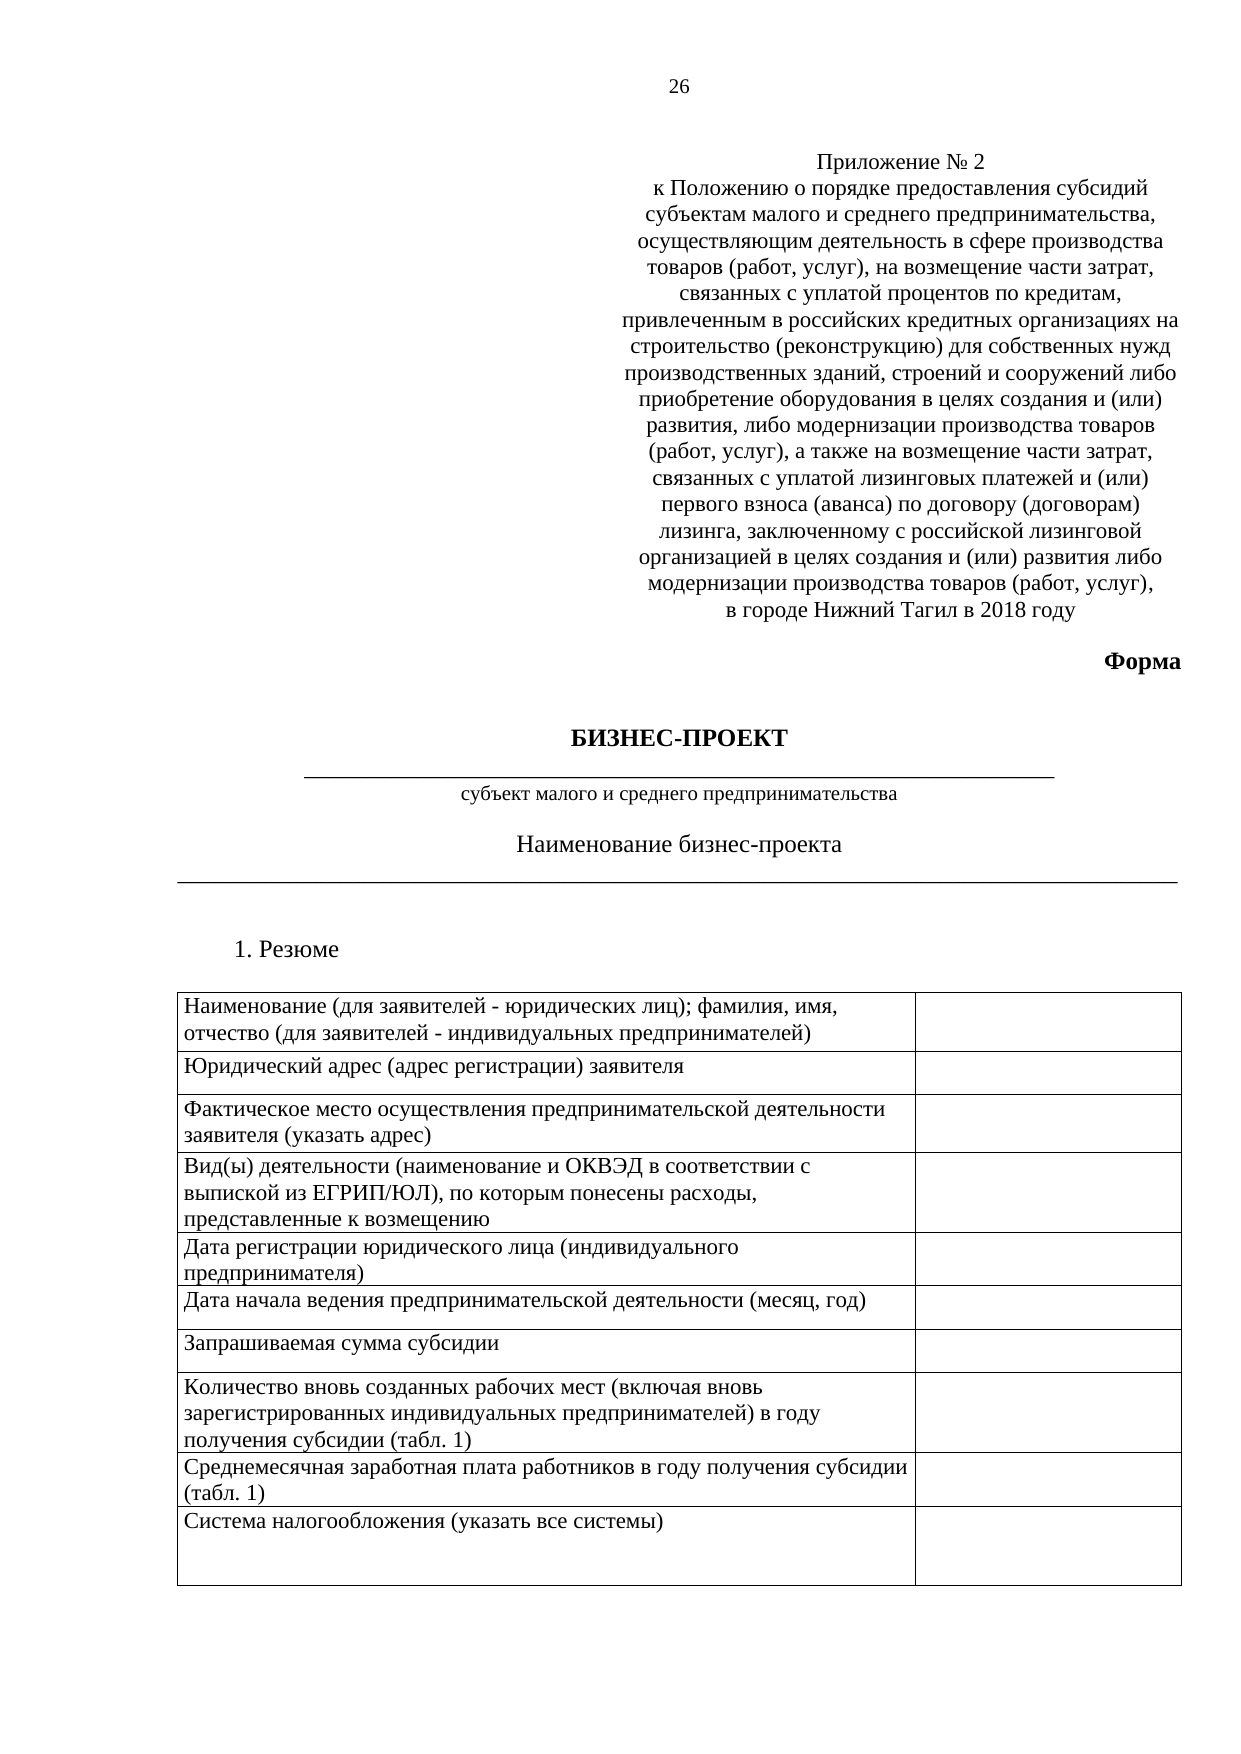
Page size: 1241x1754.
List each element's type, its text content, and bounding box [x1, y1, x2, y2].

table_cell Юридический адрес (адрес регистрации) заявителя [178, 1052, 915, 1094]
text БИЗНЕС-ПРОЕКТ [177, 723, 1181, 752]
text 1. Резюме [177, 934, 1181, 963]
text ____________________________________________________________ [177, 752, 1181, 781]
table_header [916, 993, 1181, 1051]
text к Положению о порядке предоставления субсидий субъектам малого и среднего предпринимательства, осуществляющим деятельность в сфере производства товаров (работ, услуг), на возмещение части затрат, связанных с уплатой процентов по кредитам, привлеченным в российских кредитных организациях на строительство (реконструкцию) для собственных нужд производственных зданий, строений и сооружений либо приобретение оборудования в целях создания и (или) развития, либо модернизации производства товаров (работ, услуг), а также на возмещение части затрат, связанных с уплатой лизинговых платежей и (или) первого взноса (аванса) по договору (договорам) лизинга, заключенному с российской лизинговой организацией в целях создания и (или) развития либо модернизации производства товаров (работ, услуг), [620, 174, 1181, 596]
table_cell [916, 1153, 1181, 1232]
table_cell [916, 1453, 1181, 1506]
table_cell Дата регистрации юридического лица (индивидуального предпринимателя) [178, 1233, 915, 1285]
text Наименование бизнес-проекта [177, 829, 1181, 857]
table_cell Дата начала ведения предпринимательской деятельности (месяц, год) [178, 1286, 915, 1328]
text Приложение № 2 [620, 148, 1181, 174]
table_cell Количество вновь созданных рабочих мест (включая вновь зарегистрированных индивидуальных предпринимателей) в году получения субсидии (табл. 1) [178, 1373, 915, 1452]
table_cell Среднемесячная заработная плата работников в году получения субсидии (табл. 1) [178, 1453, 915, 1506]
table_cell [916, 1233, 1181, 1285]
table_cell Система налогообложения (указать все системы) [178, 1507, 915, 1585]
text ________________________________________________________________________________ [177, 857, 1181, 886]
text в городе Нижний Тагил в 2018 году [620, 596, 1181, 622]
table_cell Запрашиваемая сумма субсидии [178, 1330, 915, 1372]
table_cell [916, 1330, 1181, 1372]
table_header Наименование (для заявителей - юридических лиц); фамилия, имя, отчество (для заявителей - индивидуальных предпринимателей) [178, 993, 915, 1051]
table_cell Фактическое место осуществления предпринимательской деятельности заявителя (указать адрес) [178, 1095, 915, 1152]
text субъект малого и среднего предпринимательства [177, 781, 1181, 804]
text Форма [177, 646, 1181, 675]
table_cell [916, 1286, 1181, 1328]
table_cell [916, 1052, 1181, 1094]
table_cell Вид(ы) деятельности (наименование и ОКВЭД в соответствии с выпиской из ЕГРИП/ЮЛ), по которым понесены расходы, представленные к возмещению [178, 1153, 915, 1232]
table_cell [916, 1507, 1181, 1585]
table_cell [916, 1095, 1181, 1152]
table_cell [916, 1373, 1181, 1452]
